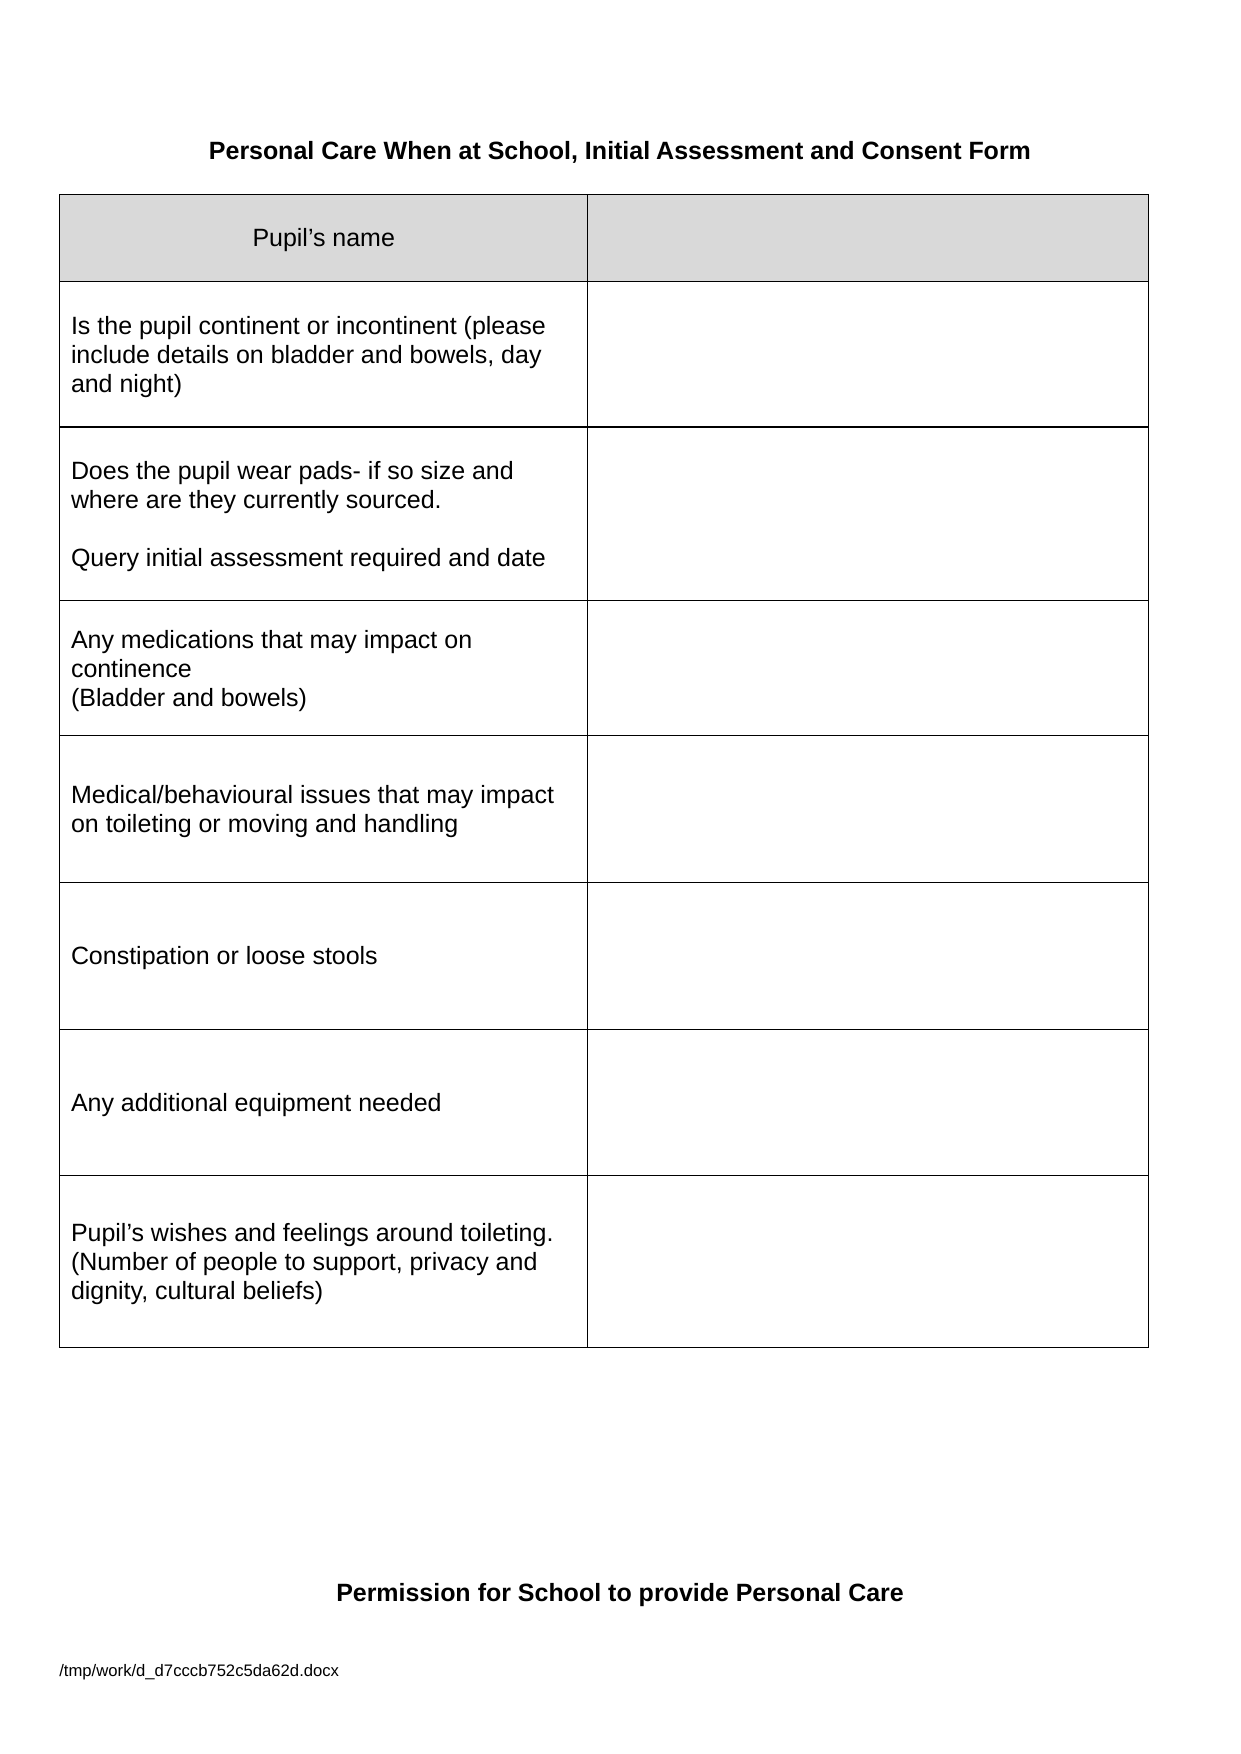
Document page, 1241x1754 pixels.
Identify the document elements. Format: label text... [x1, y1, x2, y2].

table_cell [588, 282, 1148, 426]
table_cell [588, 1176, 1148, 1347]
table_cell Constipation or loose stools [60, 883, 587, 1028]
table_cell [588, 736, 1148, 882]
text Personal Care When at School, Initial Assessment and Consent Form [59, 136, 1181, 165]
table_cell Pupil’s wishes and feelings around toileting. (Number of people to support, privacy and dignity, cultural beliefs) [60, 1176, 587, 1347]
table_cell Medical/behavioural issues that may impact on toileting or moving and handling [60, 736, 587, 882]
table_cell Does the pupil wear pads- if so size and where are they currently sourced. Query initial assessment required and date [60, 428, 587, 600]
text Permission for School to provide Personal Care [59, 1578, 1181, 1607]
table_header Pupil’s name [60, 195, 587, 281]
table_cell [588, 428, 1148, 600]
table_cell [588, 601, 1148, 735]
table_cell Any additional equipment needed [60, 1030, 587, 1174]
table_cell [588, 1030, 1148, 1174]
table_cell [588, 883, 1148, 1028]
table_header [588, 195, 1148, 281]
table_cell Is the pupil continent or incontinent (please include details on bladder and bowels, day and night) [60, 282, 587, 426]
table_cell Any medications that may impact on continence (Bladder and bowels) [60, 601, 587, 735]
